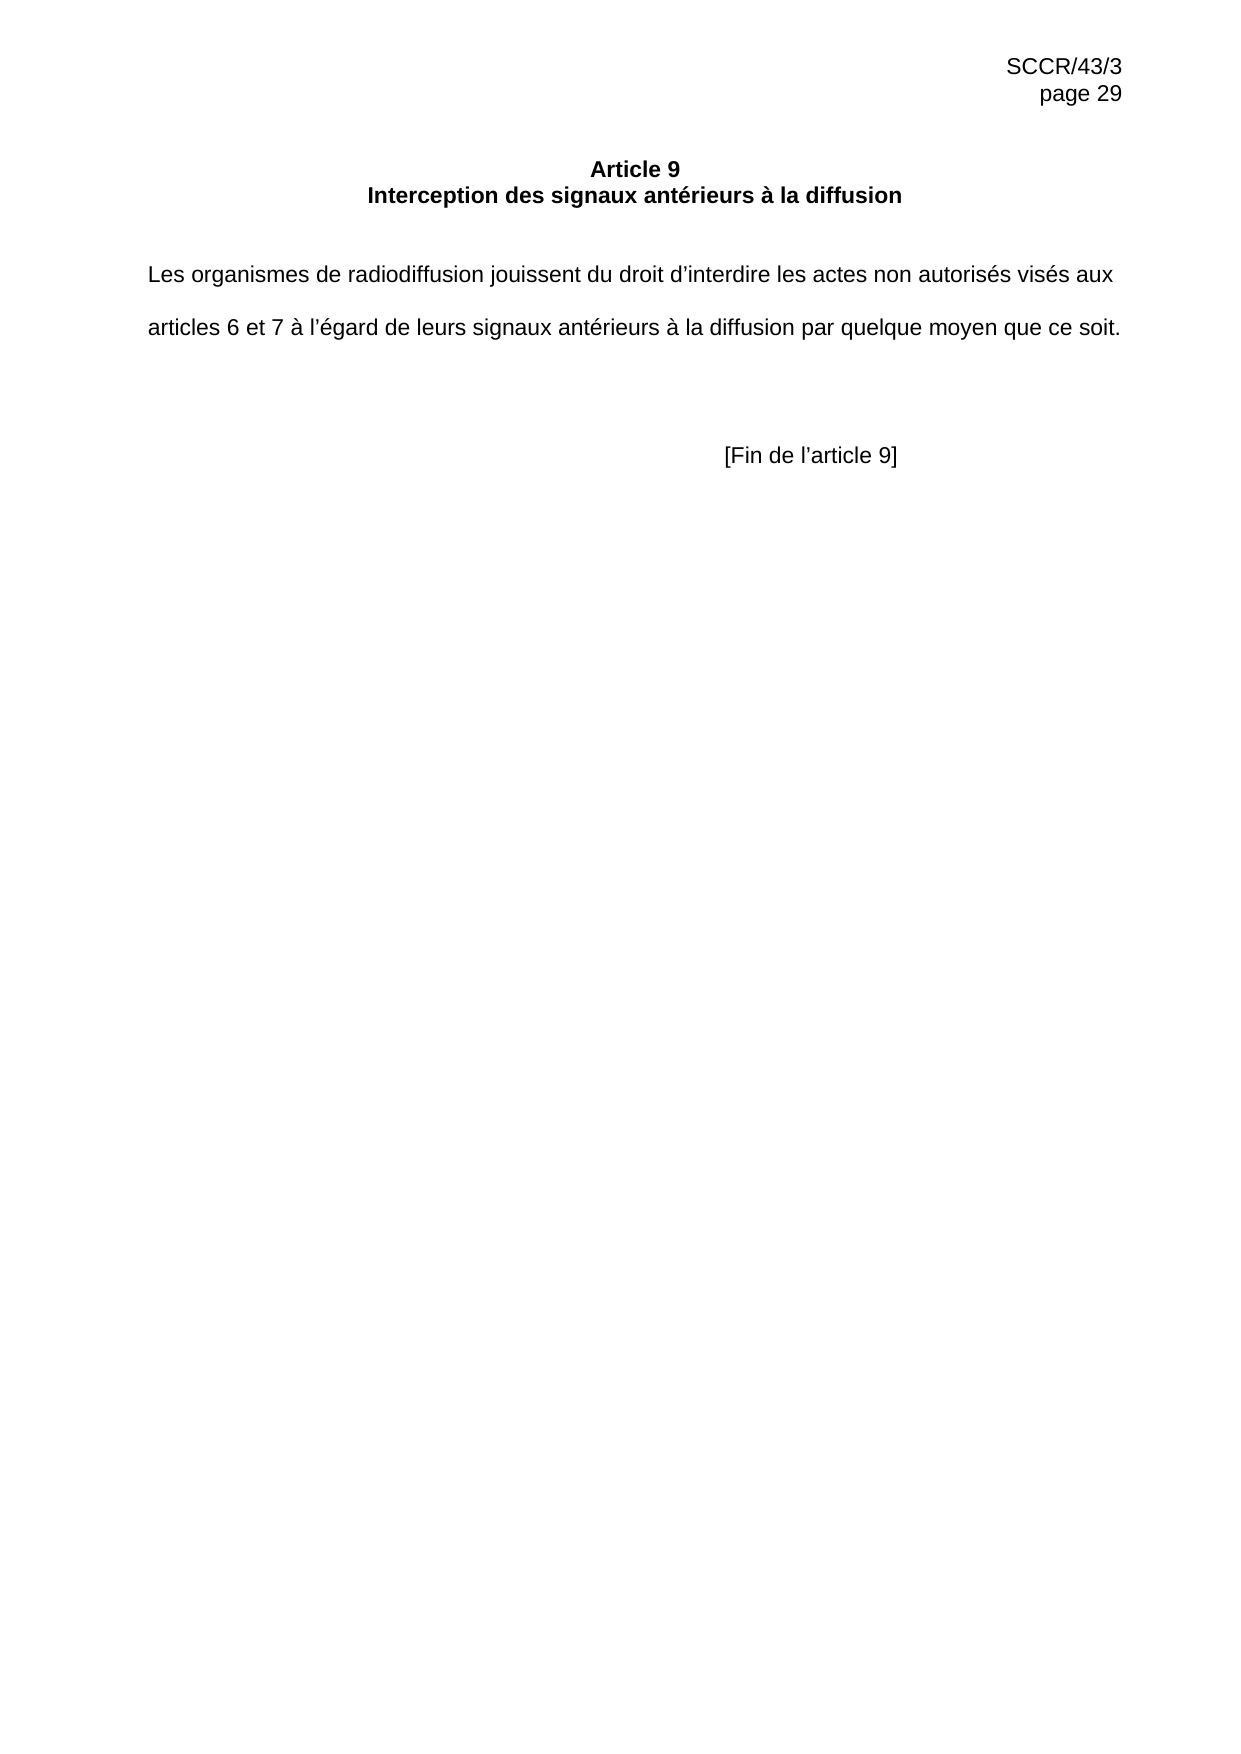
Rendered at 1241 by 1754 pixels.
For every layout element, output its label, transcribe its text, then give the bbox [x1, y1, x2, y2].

text [Fin de l’article 9] [724, 442, 1122, 468]
text Article 9 Interception des signaux antérieurs à la diffusion [148, 156, 1122, 208]
text Les organismes de radiodiffusion jouissent du droit d’interdire les actes non autorisés visés aux articles 6 et 7 à l’égard de leurs signaux antérieurs à la diffusion par quelque moyen que ce soit. [148, 261, 1122, 340]
